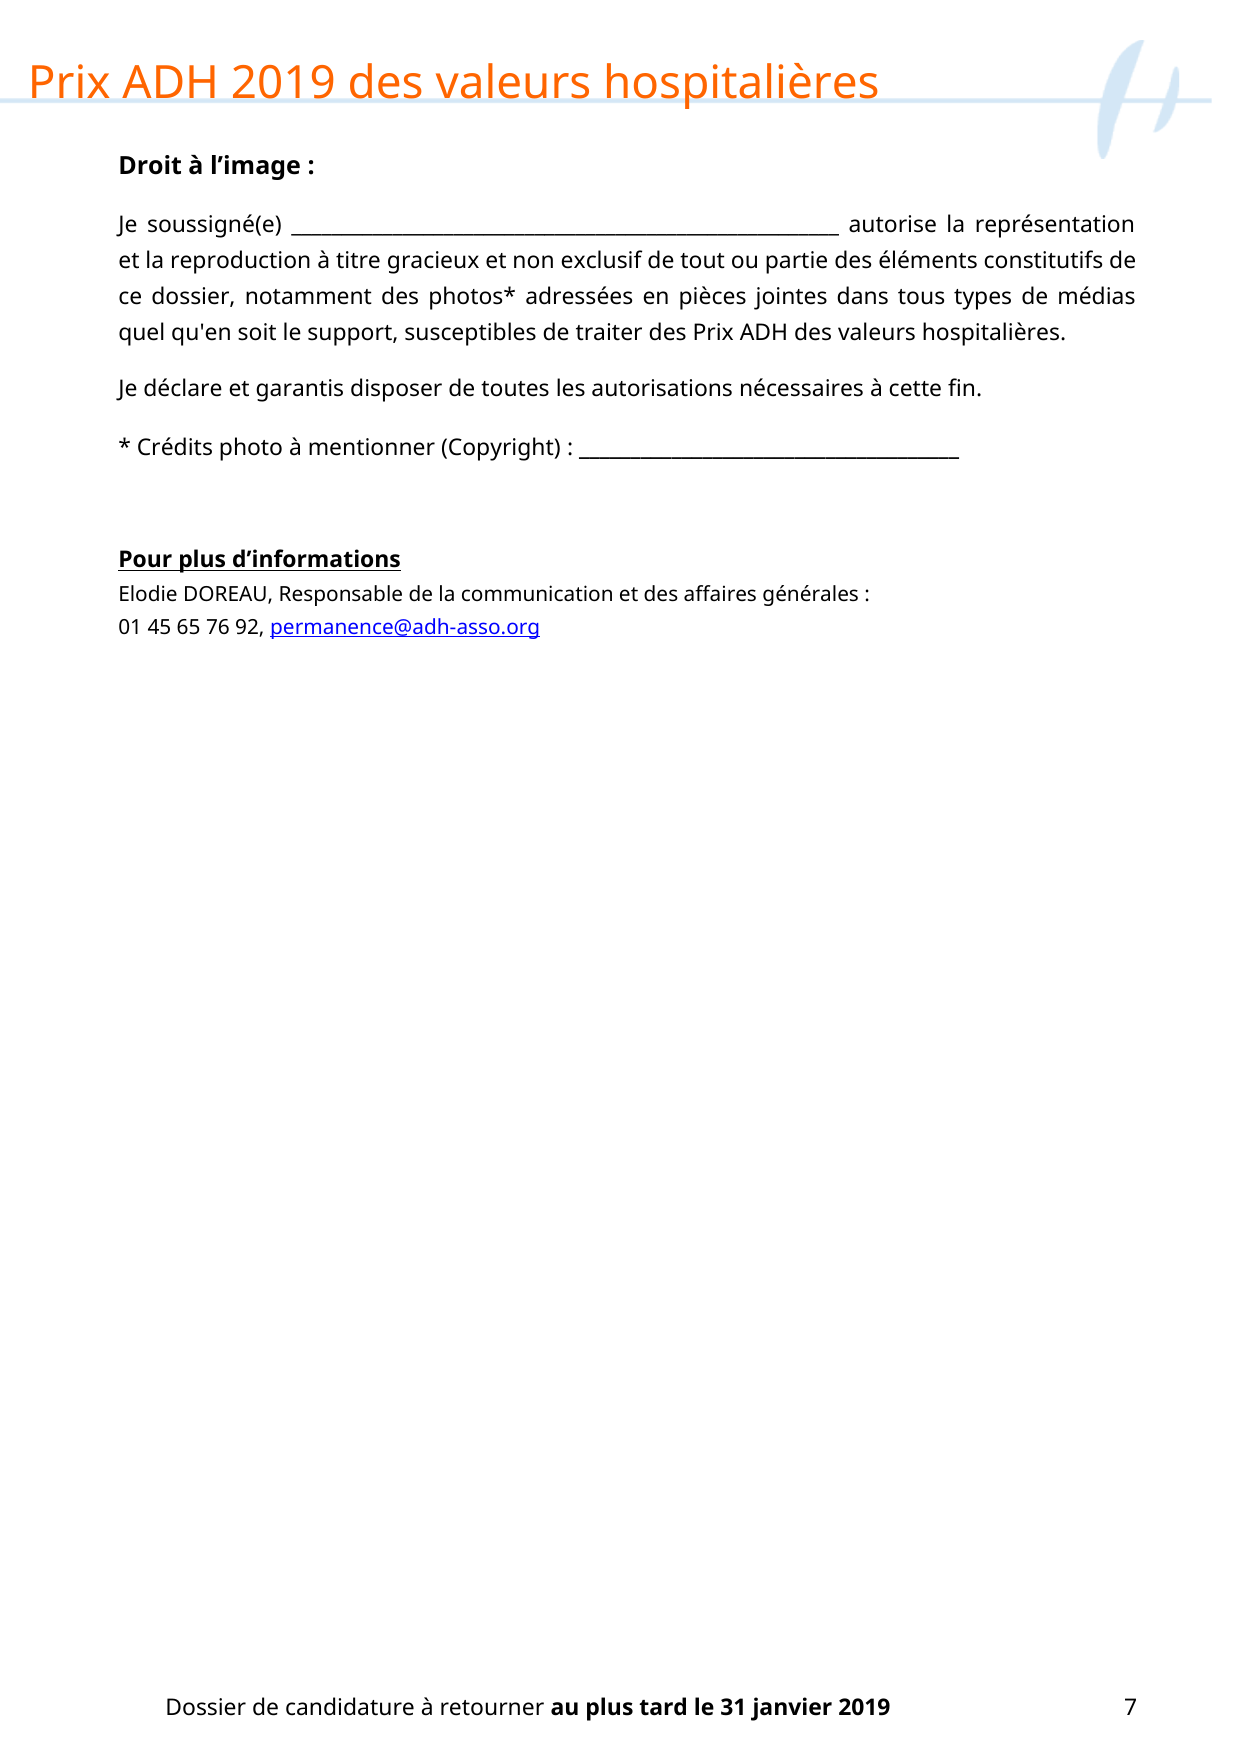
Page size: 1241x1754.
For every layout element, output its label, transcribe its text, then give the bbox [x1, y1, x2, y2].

list Elodie DOREAU, Responsable de la communication et des affaires générales : [118, 579, 1137, 608]
list 01 45 65 76 92, permanence@adh-asso.org [118, 612, 1137, 640]
text * Crédits photo à mentionner (Copyright) : _____________________________________ [118, 429, 1137, 463]
list Pour plus d’informations [118, 543, 1137, 574]
text Je déclare et garantis disposer de toutes les autorisations nécessaires à cette fin. [118, 372, 1137, 403]
text Je soussigné(e) ______________________________________________________ autorise la représentation et la reproduction à titre gracieux et non exclusif de tout ou partie des éléments constitutifs de ce dossier, notamment des photos* adressées en pièces jointes dans tous types de médias quel qu'en soit le support, susceptibles de traiter des Prix ADH des valeurs hospitalières. [118, 208, 1137, 347]
picture [0, 40, 1212, 159]
text Droit à l’image : [118, 148, 1137, 182]
